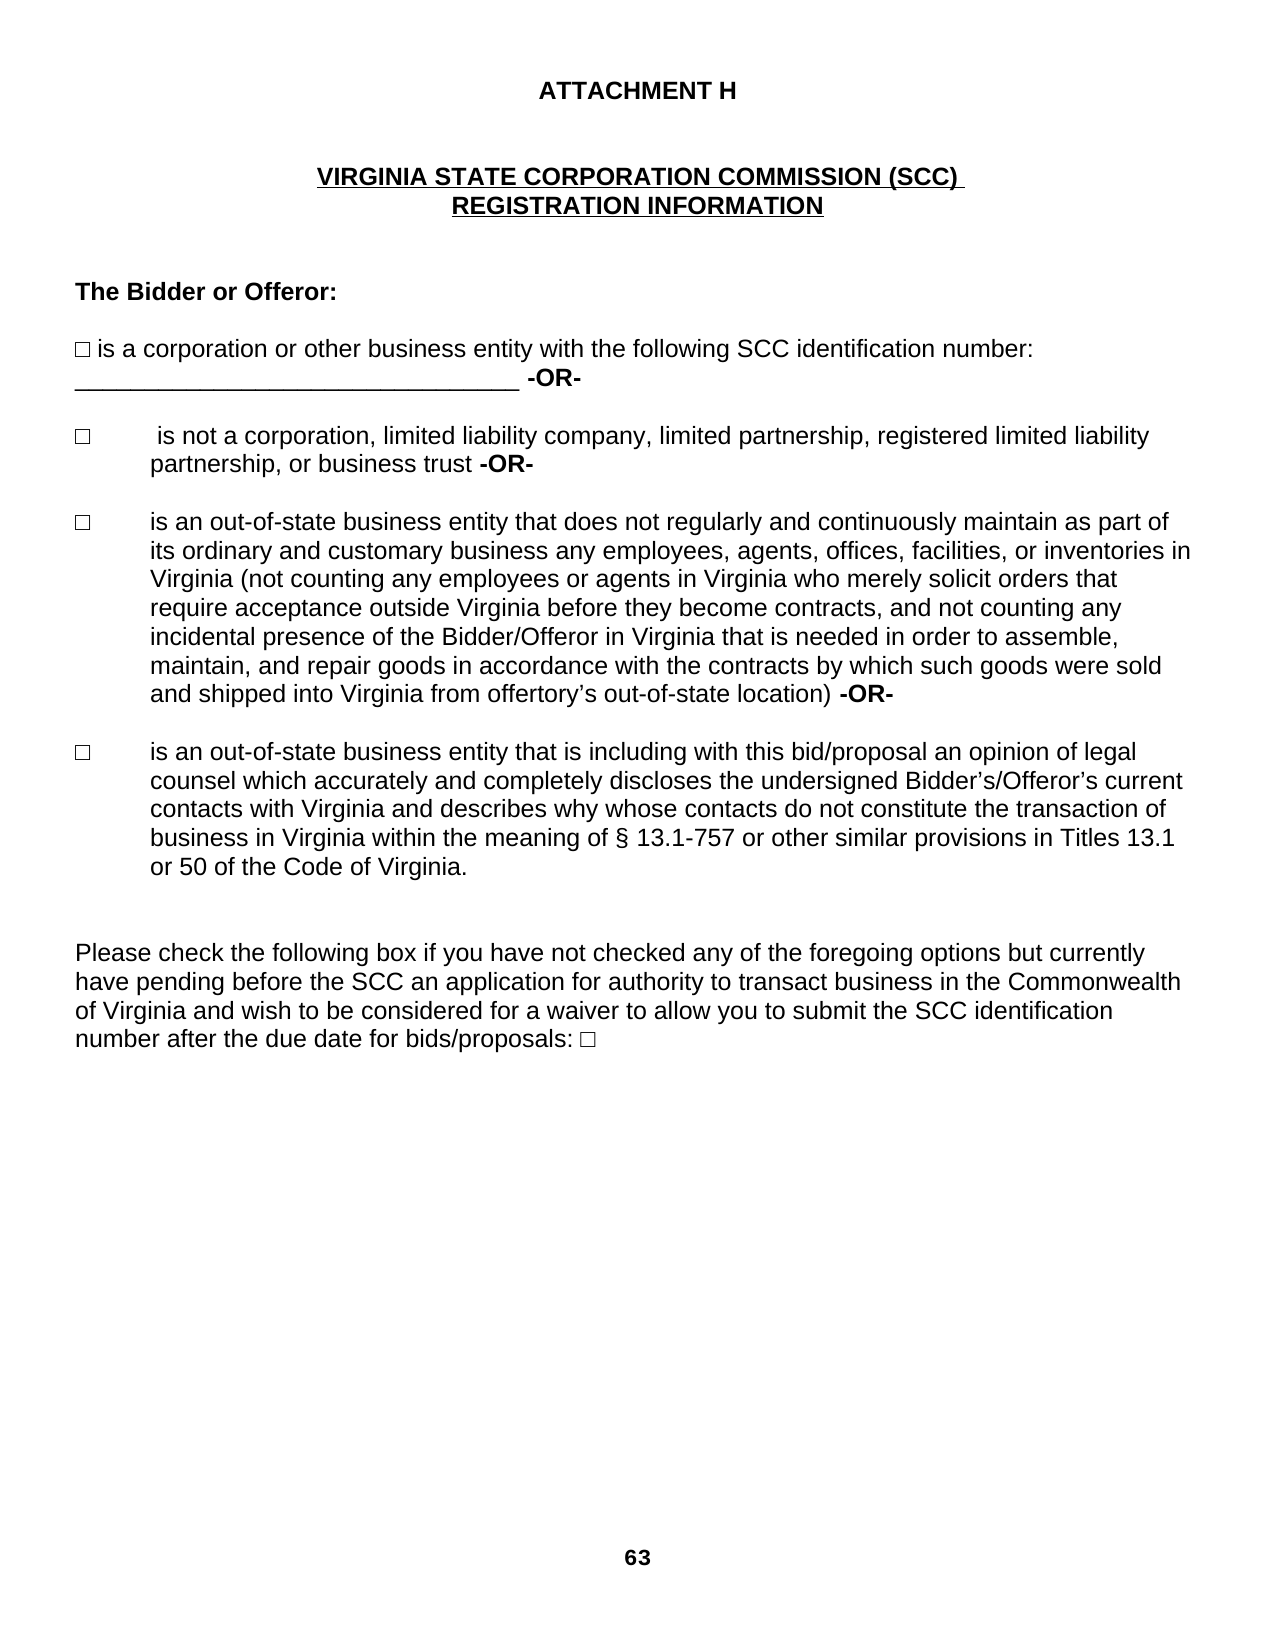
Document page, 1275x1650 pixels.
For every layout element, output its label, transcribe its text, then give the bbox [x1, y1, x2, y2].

text □ is a corporation or other business entity with the following SCC identification number: ________________________________ -OR- [75, 334, 1200, 392]
text The Bidder or Offeror: [75, 277, 1256, 306]
text □ is an out-of-state business entity that is including with this bid/proposal an opinion of legal counsel which accurately and completely discloses the undersigned Bidder’s/Offeror’s current contacts with Virginia and describes why whose contacts do not constitute the transaction of business in Virginia within the meaning of § 13.1-757 or other similar provisions in Titles 13.1 or 50 of the Code of Virginia. [75, 737, 1200, 881]
text ATTACHMENT H [75, 76, 1200, 104]
text VIRGINIA STATE CORPORATION COMMISSION (SCC) [75, 162, 1200, 191]
text REGISTRATION INFORMATION [75, 191, 1200, 219]
text Please check the following box if you have not checked any of the foregoing options but currently have pending before the SCC an application for authority to transact business in the Commonwealth of Virginia and wish to be considered for a waiver to allow you to submit the SCC identification number after the due date for bids/proposals: □ [75, 938, 1200, 1053]
text □ is not a corporation, limited liability company, limited partnership, registered limited liability partnership, or business trust -OR- [75, 421, 1200, 478]
text □ is an out-of-state business entity that does not regularly and continuously maintain as part of its ordinary and customary business any employees, agents, offices, facilities, or inventories in Virginia (not counting any employees or agents in Virginia who merely solicit orders that require acceptance outside Virginia before they become contracts, and not counting any incidental presence of the Bidder/Offeror in Virginia that is needed in order to assemble, maintain, and repair goods in accordance with the contracts by which such goods were sold and shipped into Virginia from offertory’s out-of-state location) -OR- [75, 507, 1200, 708]
